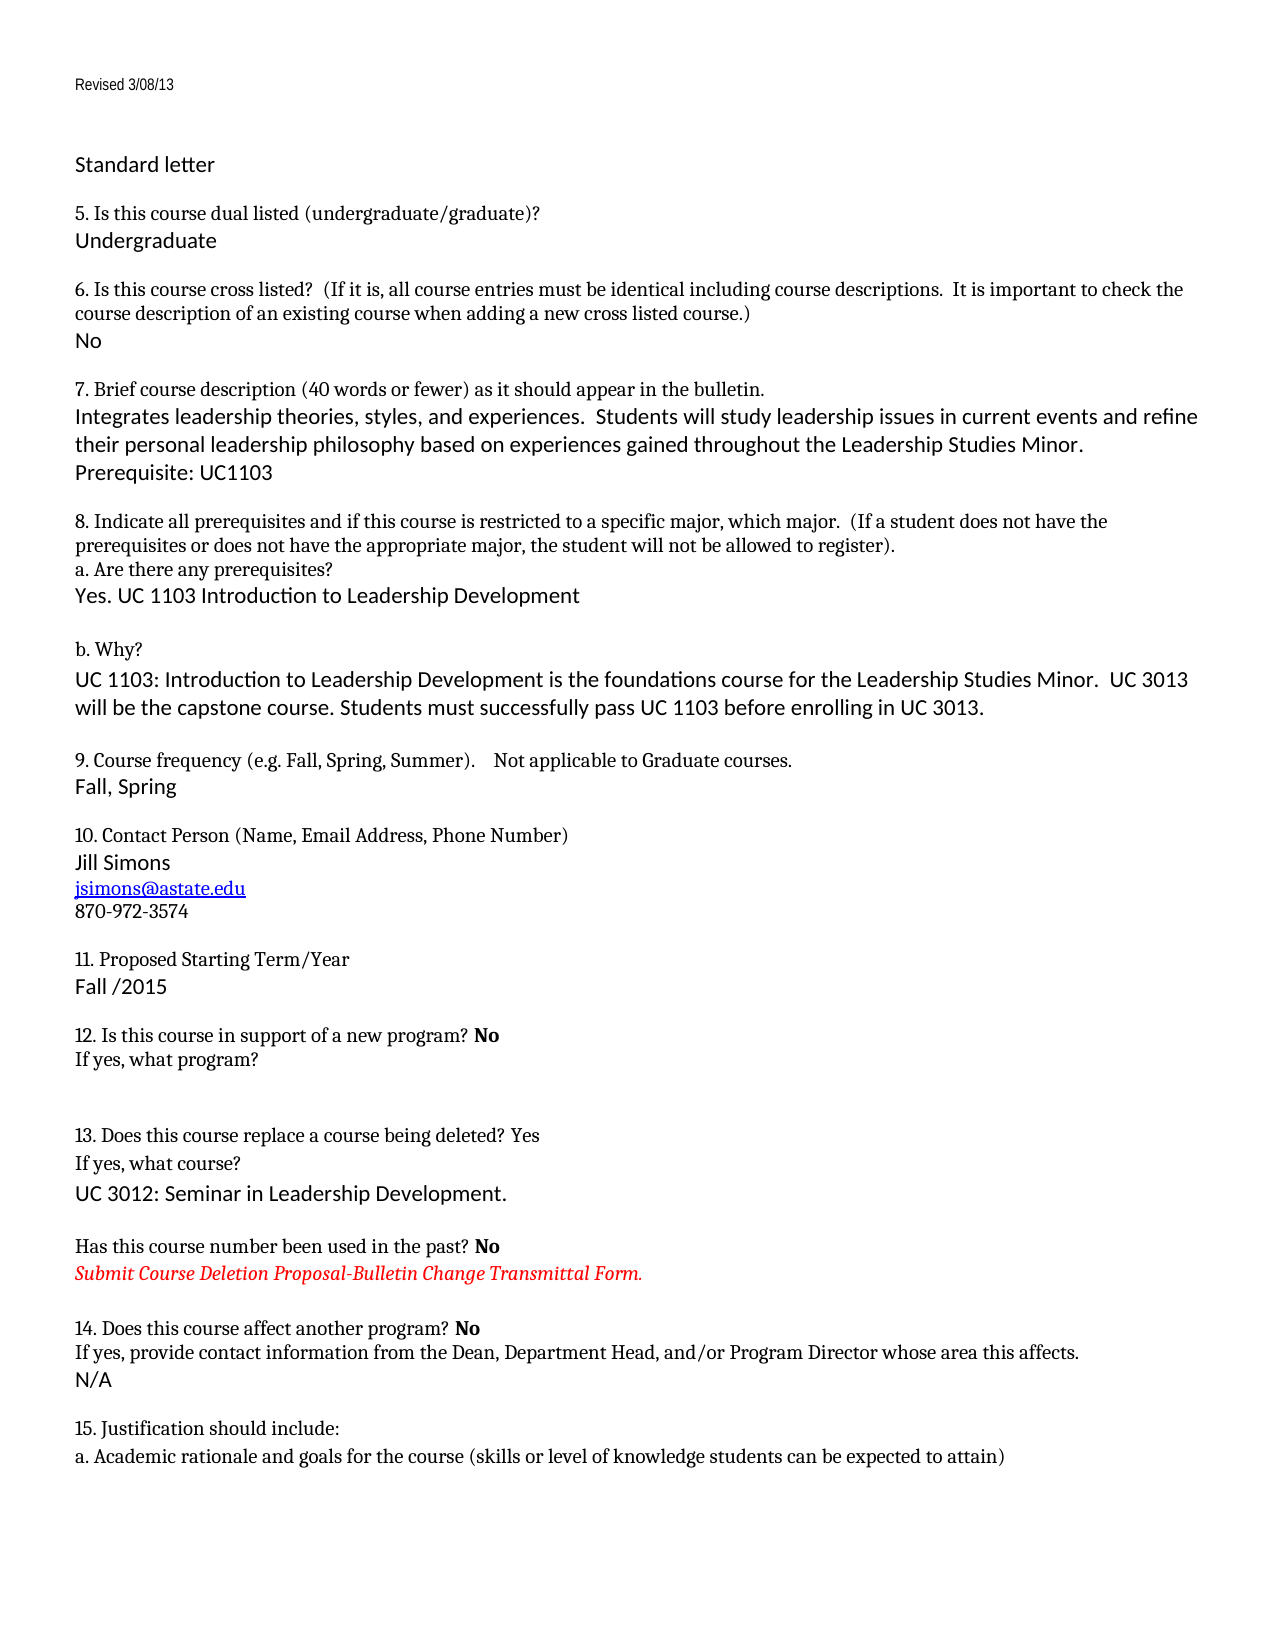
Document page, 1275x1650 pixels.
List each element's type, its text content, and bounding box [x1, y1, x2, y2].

text If yes, provide contact information from the Dean, Department Head, and/or Program Director whose area this affects. [75, 1341, 1200, 1365]
text 9. Course frequency (e.g. Fall, Spring, Summer). Not applicable to Graduate courses. [75, 748, 1200, 772]
text If yes, what course? [75, 1151, 1200, 1175]
text b. Why? [75, 637, 1200, 661]
text 15. Justification should include: [75, 1417, 1200, 1441]
text 10. Contact Person (Name, Email Address, Phone Number) [75, 824, 1200, 848]
text 7. Brief course description (40 words or fewer) as it should appear in the bulletin. [75, 378, 1200, 402]
text Submit Course Deletion Proposal-Bulletin Change Transmittal Form. [75, 1262, 1200, 1286]
text 5. Is this course dual listed (undergraduate/graduate)? [75, 202, 1200, 226]
text a. Academic rationale and goals for the course (skills or level of knowledge students can be expected to attain) [75, 1444, 1200, 1468]
text 11. Proposed Starting Term/Year [75, 948, 1200, 972]
text a. Are there any prerequisites? [75, 558, 1200, 582]
text If yes, what program? [75, 1048, 1200, 1072]
text 14. Does this course affect another program? [75, 1317, 1200, 1341]
text 13. Does this course replace a course being deleted? [75, 1124, 1200, 1148]
text Has this course number been used in the past? [75, 1234, 1200, 1258]
text 12. Is this course in support of a new program? [75, 1024, 1200, 1048]
text 6. Is this course cross listed? (If it is, all course entries must be identical including course descriptions. It is important to check the course description of an existing course when adding a new cross listed course.) [75, 278, 1200, 326]
text 8. Indicate all prerequisites and if this course is restricted to a specific major, which major. (If a student does not have the prerequisites or does not have the appropriate major, the student will not be allowed to register). [75, 510, 1200, 558]
